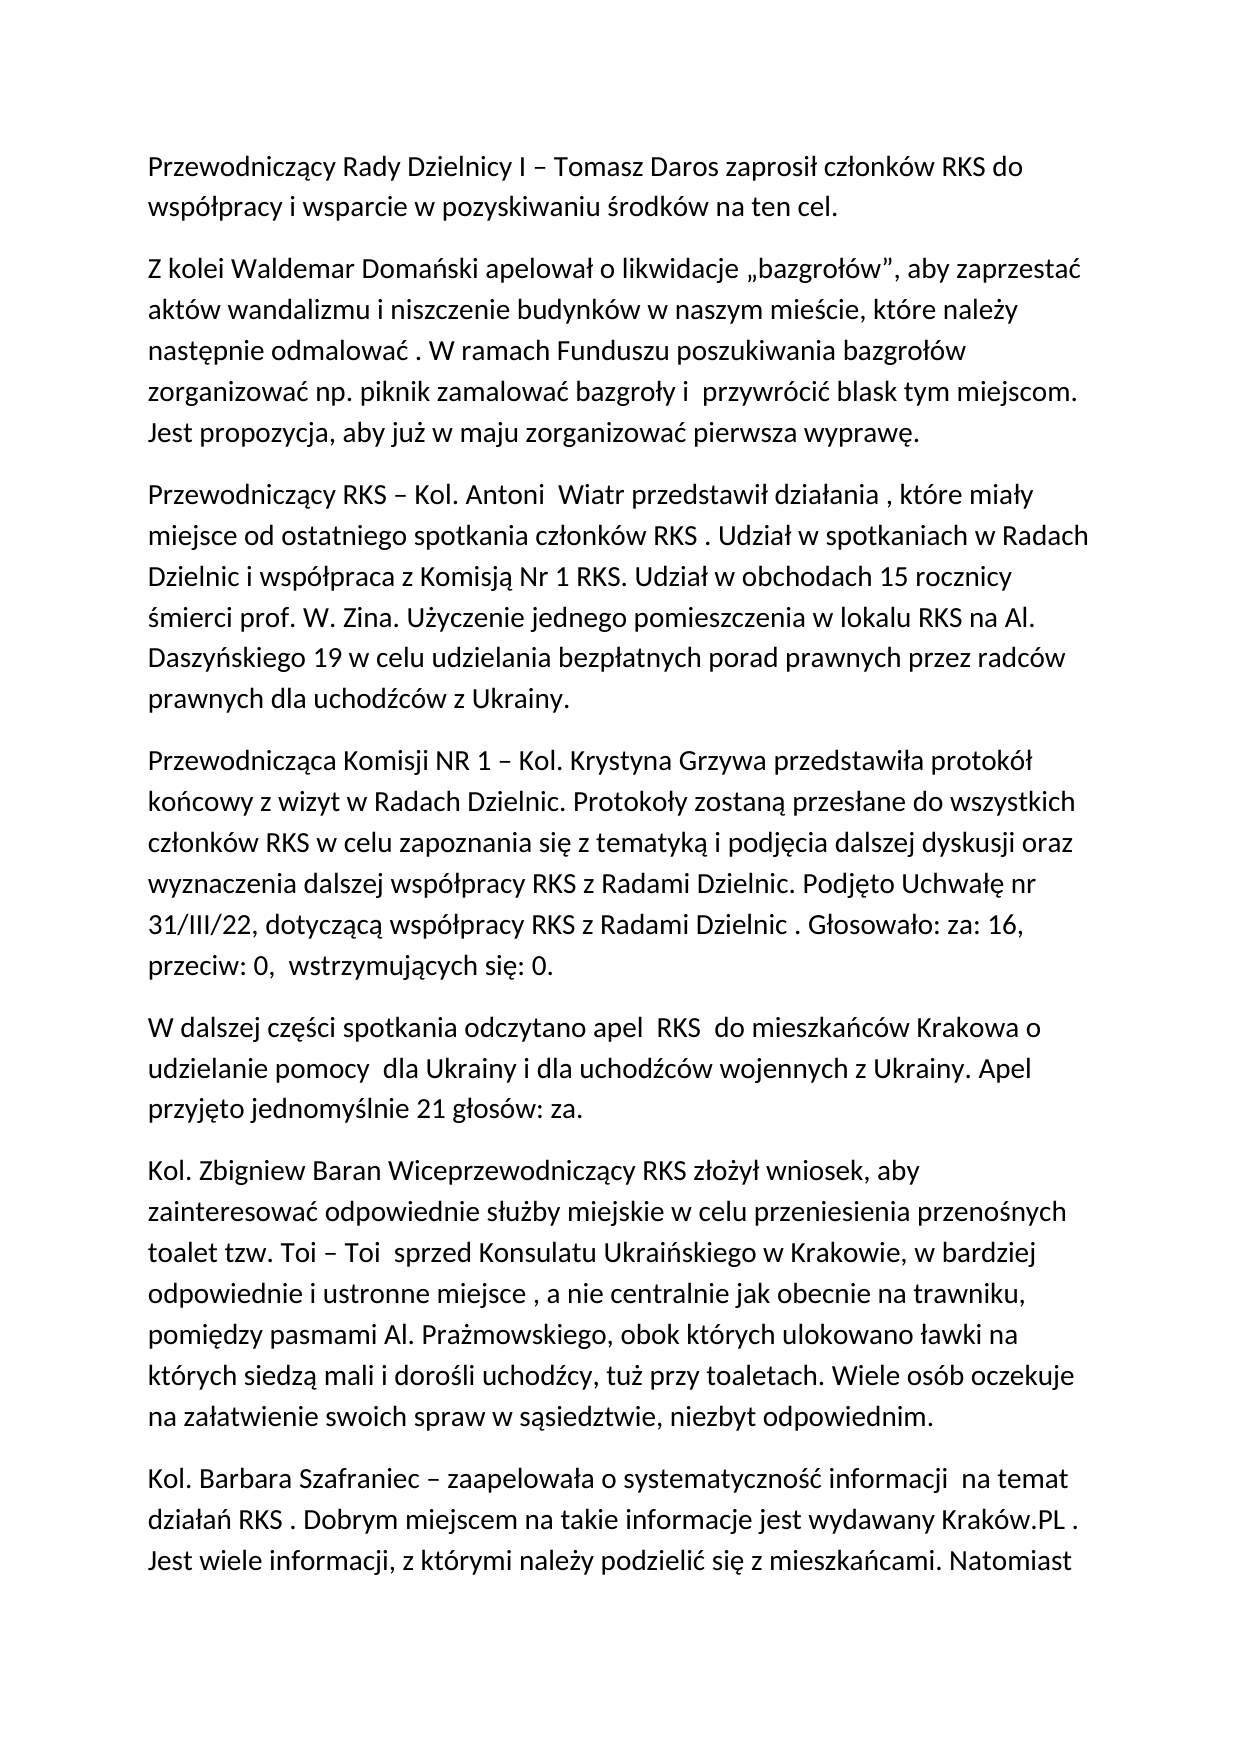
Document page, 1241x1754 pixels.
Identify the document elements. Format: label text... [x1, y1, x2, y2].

text Z kolei Waldemar Domański apelował o likwidacje „bazgrołów”, aby zaprzestać aktów wandalizmu i niszczenie budynków w naszym mieście, które należy następnie odmalować . W ramach Funduszu poszukiwania bazgrołów zorganizować np. piknik zamalować bazgroły i przywrócić blask tym miejscom. Jest propozycja, aby już w maju zorganizować pierwsza wyprawę. [148, 250, 1093, 450]
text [148, 148, 1093, 224]
text W dalszej części spotkania odczytano apel RKS do mieszkańców Krakowa o udzielanie pomocy dla Ukrainy i dla uchodźców wojennych z Ukrainy. Apel przyjęto jednomyślnie 21 głosów: za. [148, 1009, 1093, 1126]
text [148, 1460, 1093, 1577]
text Przewodniczący RKS – Kol. Antoni Wiatr przedstawił działania , które miały miejsce od ostatniego spotkania członków RKS . Udział w spotkaniach w Radach Dzielnic i współpraca z Komisją Nr 1 RKS. Udział w obchodach 15 rocznicy śmierci prof. W. Zina. Użyczenie jednego pomieszczenia w lokalu RKS na Al. Daszyńskiego 19 w celu udzielania bezpłatnych porad prawnych przez radców prawnych dla uchodźców z Ukrainy. [148, 476, 1093, 716]
text Kol. Zbigniew Baran Wiceprzewodniczący RKS złożył wniosek, aby zainteresować odpowiednie służby miejskie w celu przeniesienia przenośnych toalet tzw. Toi – Toi sprzed Konsulatu Ukraińskiego w Krakowie, w bardziej odpowiednie i ustronne miejsce , a nie centralnie jak obecnie na trawniku, pomiędzy pasmami Al. Prażmowskiego, obok których ulokowano ławki na których siedzą mali i dorośli uchodźcy, tuż przy toaletach. Wiele osób oczekuje na załatwienie swoich spraw w sąsiedztwie, niezbyt odpowiednim. [148, 1152, 1093, 1434]
text Przewodnicząca Komisji NR 1 – Kol. Krystyna Grzywa przedstawiła protokół końcowy z wizyt w Radach Dzielnic. Protokoły zostaną przesłane do wszystkich członków RKS w celu zapoznania się z tematyką i podjęcia dalszej dyskusji oraz wyznaczenia dalszej współpracy RKS z Radami Dzielnic. Podjęto Uchwałę nr 31/III/22, dotyczącą współpracy RKS z Radami Dzielnic . Głosowało: za: 16, przeciw: 0, wstrzymujących się: 0. [148, 742, 1093, 983]
